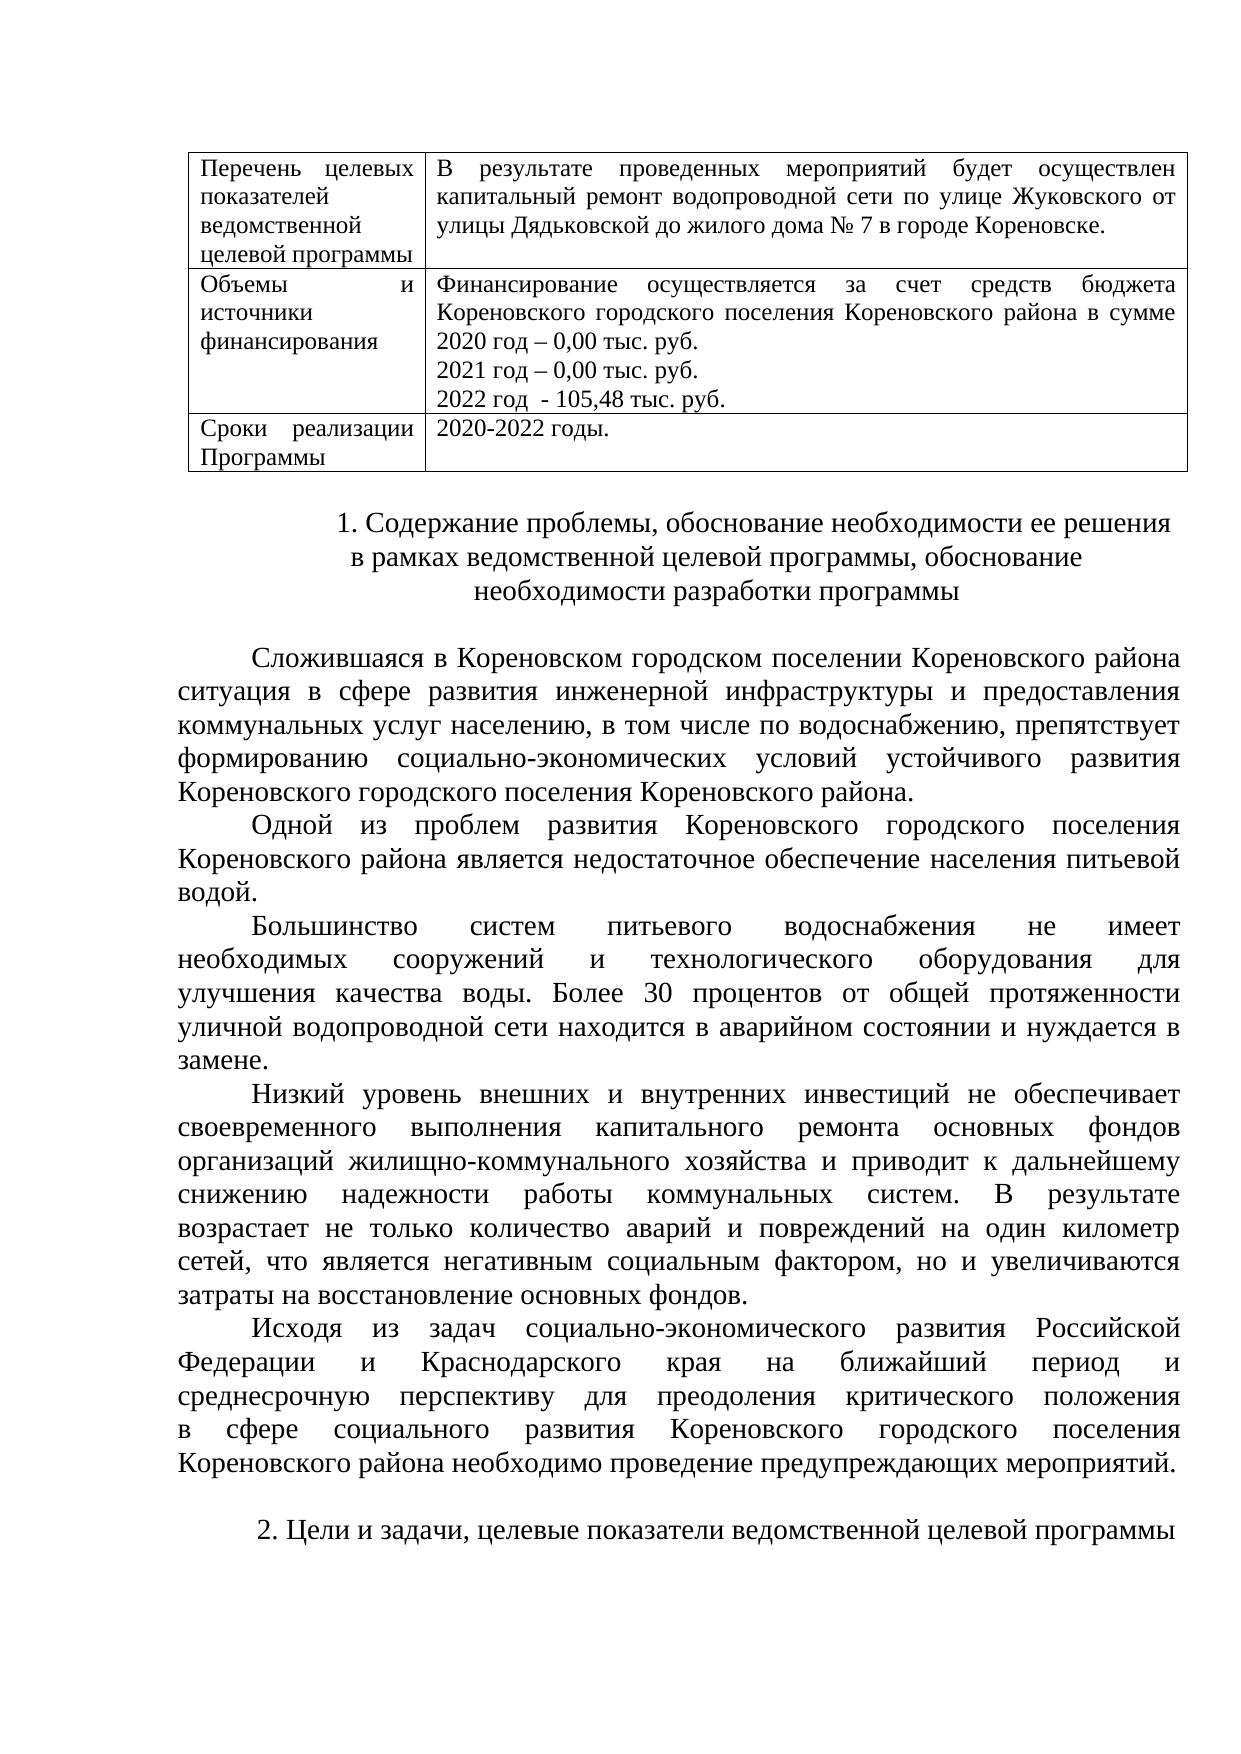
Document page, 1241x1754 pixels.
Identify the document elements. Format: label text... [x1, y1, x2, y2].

text Одной из проблем развития Кореновского городского поселения Кореновского района является недостаточное обеспечение населения питьевой водой. [177, 807, 1181, 908]
text Исходя из задач социально-экономического развития Российской Федерации и Краснодарского края на ближайший период и среднесрочную перспективу для преодоления критического положения в сфере социального развития Кореновского городского поселения Кореновского района необходимо проведение предупреждающих мероприятий. [177, 1311, 1181, 1478]
table_cell Перечень целевых показателей ведомственной целевой программы [189, 153, 425, 268]
text 1. Содержание проблемы, обоснование необходимости ее решения в рамках ведомственной целевой программы, обоснование необходимости разработки программы [252, 506, 1181, 606]
text Большинство систем питьевого водоснабжения не имеет необходимых сооружений и технологического оборудования для улучшения качества воды. Более 30 процентов от общей протяженности уличной водопроводной сети находится в аварийном состоянии и нуждается в замене. [177, 908, 1181, 1076]
table_cell Финансирование осуществляется за счет средств бюджета Кореновского городского поселения Кореновского района в сумме 2020 год – 0,00 тыс. руб. 2021 год – 0,00 тыс. руб. 2022 год - 105,48 тыс. руб. [426, 269, 1187, 412]
text 2. Цели и задачи, целевые показатели ведомственной целевой программы [177, 1512, 1181, 1545]
table_cell Сроки реализации Программы [189, 414, 425, 471]
text Низкий уровень внешних и внутренних инвестиций не обеспечивает своевременного выполнения капитального ремонта основных фондов организаций жилищно-коммунального хозяйства и приводит к дальнейшему снижению надежности работы коммунальных систем. В результате возрастает не только количество аварий и повреждений на один километр сетей, что является негативным социальным фактором, но и увеличиваются затраты на восстановление основных фондов. [177, 1076, 1181, 1311]
text Сложившаяся в Кореновском городском поселении Кореновского района ситуация в сфере развития инженерной инфраструктуры и предоставления коммунальных услуг населению, в том числе по водоснабжению, препятствует формированию социально-экономических условий устойчивого развития Кореновского городского поселения Кореновского района. [177, 640, 1181, 807]
table_cell Объемы и источники финансирования [189, 269, 425, 412]
table_cell 2020-2022 годы. [426, 414, 1187, 471]
table_cell В результате проведенных мероприятий будет осуществлен капитальный ремонт водопроводной сети по улице Жуковского от улицы Дядьковской до жилого дома № 7 в городе Кореновске. [426, 153, 1187, 268]
